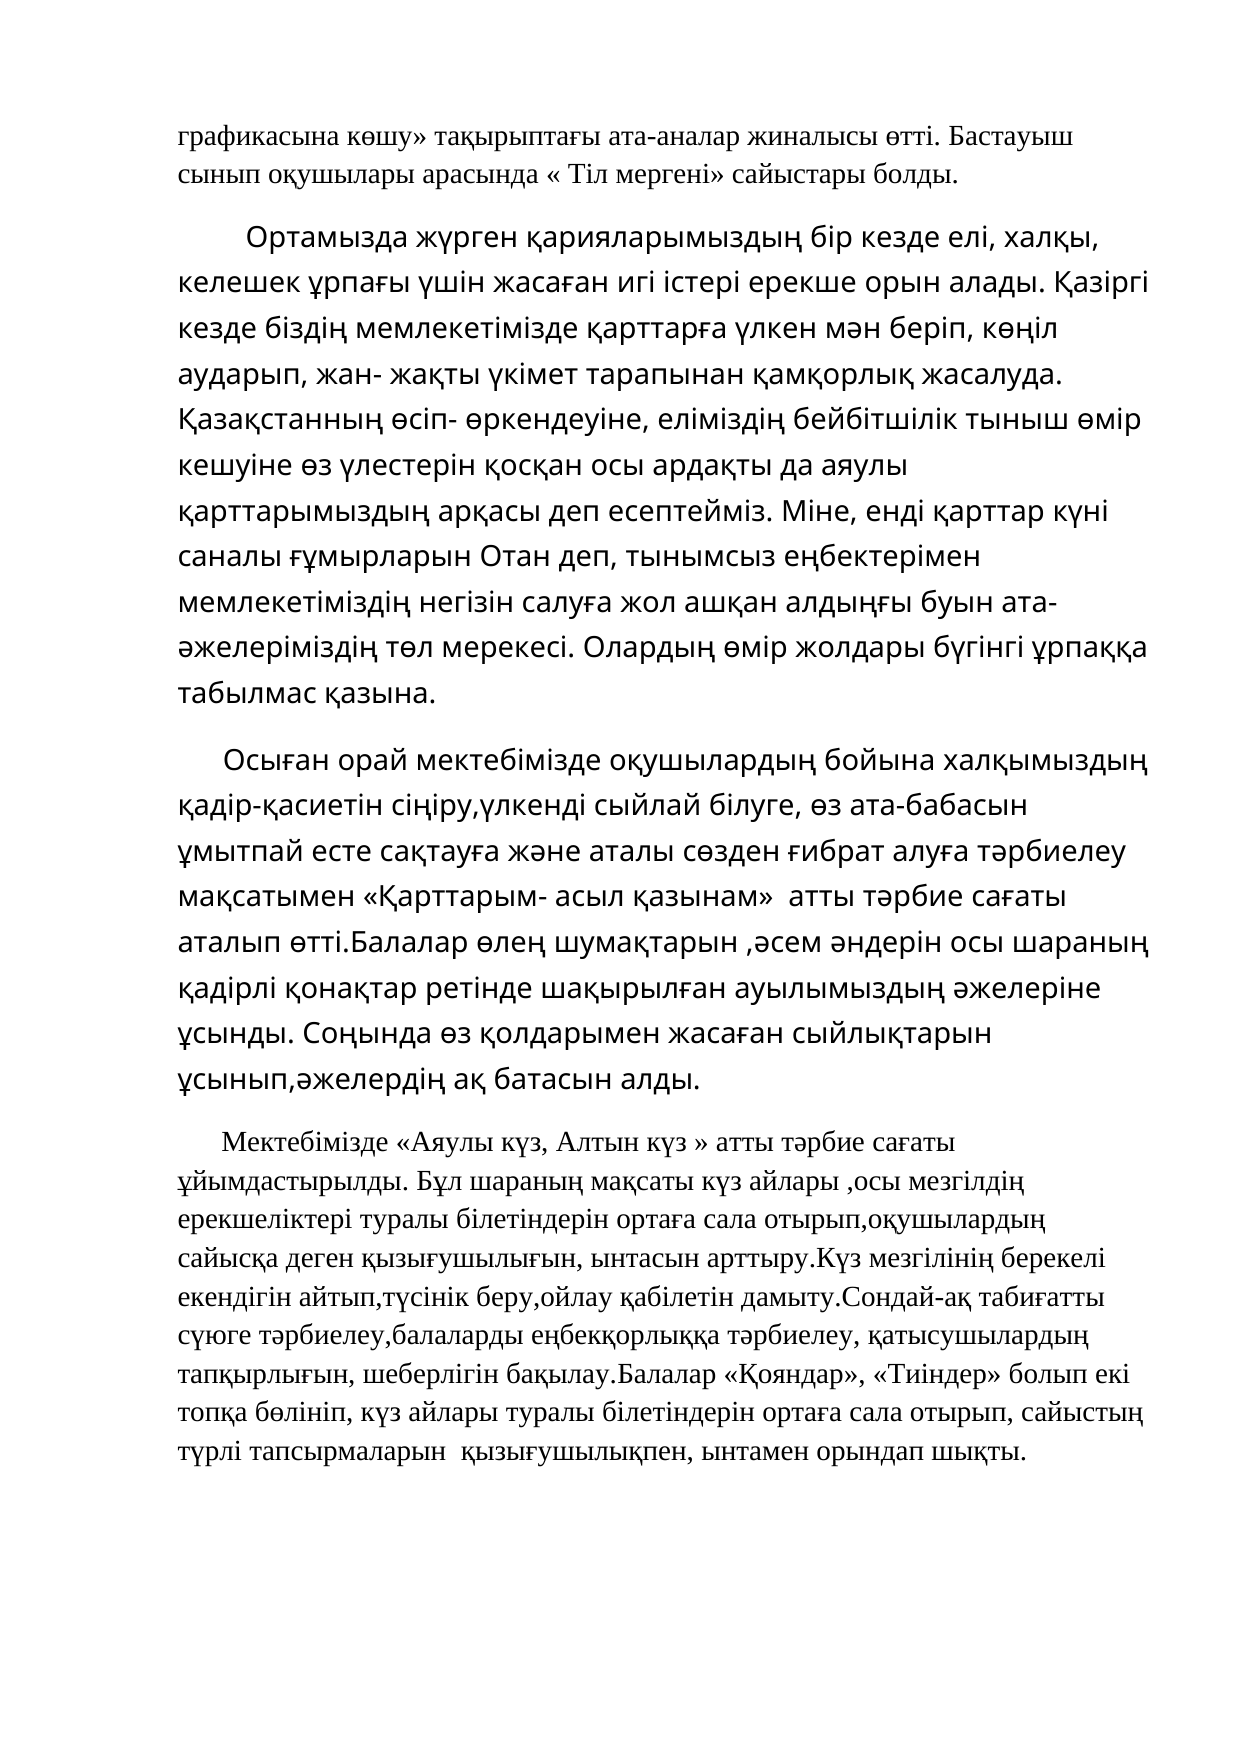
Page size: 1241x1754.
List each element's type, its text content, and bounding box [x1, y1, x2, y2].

text Мектебімізде «Аяулы күз, Алтын күз » атты тәрбие сағаты ұйымдастырылды. Бұл шараның мақсаты күз айлары ,осы мезгілдің ерекшеліктері туралы білетіндерін ортаға сала отырып,оқушылардың сайысқа деген қызығушылығын, ынтасын арттыру.Күз мезгілінің берекелі екендігін айтып,түсінік беру,ойлау қабілетін дамыту.Сондай-ақ табиғатты сүюге тәрбиелеу,балаларды еңбекқорлыққа тәрбиелеу, қатысушылардың тапқырлығын, шеберлігін бақылау.Балалар «Қояндар», «Тиіндер» болып екі топқа бөлініп, күз айлары туралы білетіндерін ортаға сала отырып, сайыстың түрлі тапсырмаларын қызығушылықпен, ынтамен орындап шықты. [177, 1124, 1152, 1466]
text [177, 118, 1152, 190]
text Осыған орай мектебімізде оқушылардың бойына халқымыздың қадір-қасиетін сіңіру,үлкенді сыйлай білуге, өз ата-бабасын ұмытпай есте сақтауға және аталы сөзден ғибрат алуға тәрбиелеу мақсатымен «Қарттарым- асыл қазынам» атты тәрбие сағаты аталып өтті.Балалар өлең шумақтарын ,әсем әндерін осы шараның қадірлі қонақтар ретінде шақырылған ауылымыздың әжелеріне ұсынды. Соңында өз қолдарымен жасаған сыйлықтарын ұсынып,әжелердің ақ батасын алды. [177, 739, 1152, 1098]
text Ортамызда жүрген қарияларымыздың бір кезде елі, халқы, келешек ұрпағы үшін жасаған игі істері ерекше орын алады. Қазіргі кезде біздің мемлекетімізде қарттарға үлкен мән беріп, көңіл аударып, жан- жақты үкімет тарапынан қамқорлық жасалуда. Қазақстанның өсіп- өркендеуіне, еліміздің бейбітшілік тыныш өмір кешуіне өз үлестерін қосқан осы ардақты да аяулы қарттарымыздың арқасы деп есептейміз. Міне, енді қарттар күні саналы ғұмырларын Отан деп, тынымсыз еңбектерімен мемлекетіміздің негізін салуға жол ашқан алдыңғы буын ата- әжелеріміздің төл мерекесі. Олардың өмір жолдары бүгінгі ұрпаққа табылмас қазына. [177, 216, 1152, 712]
